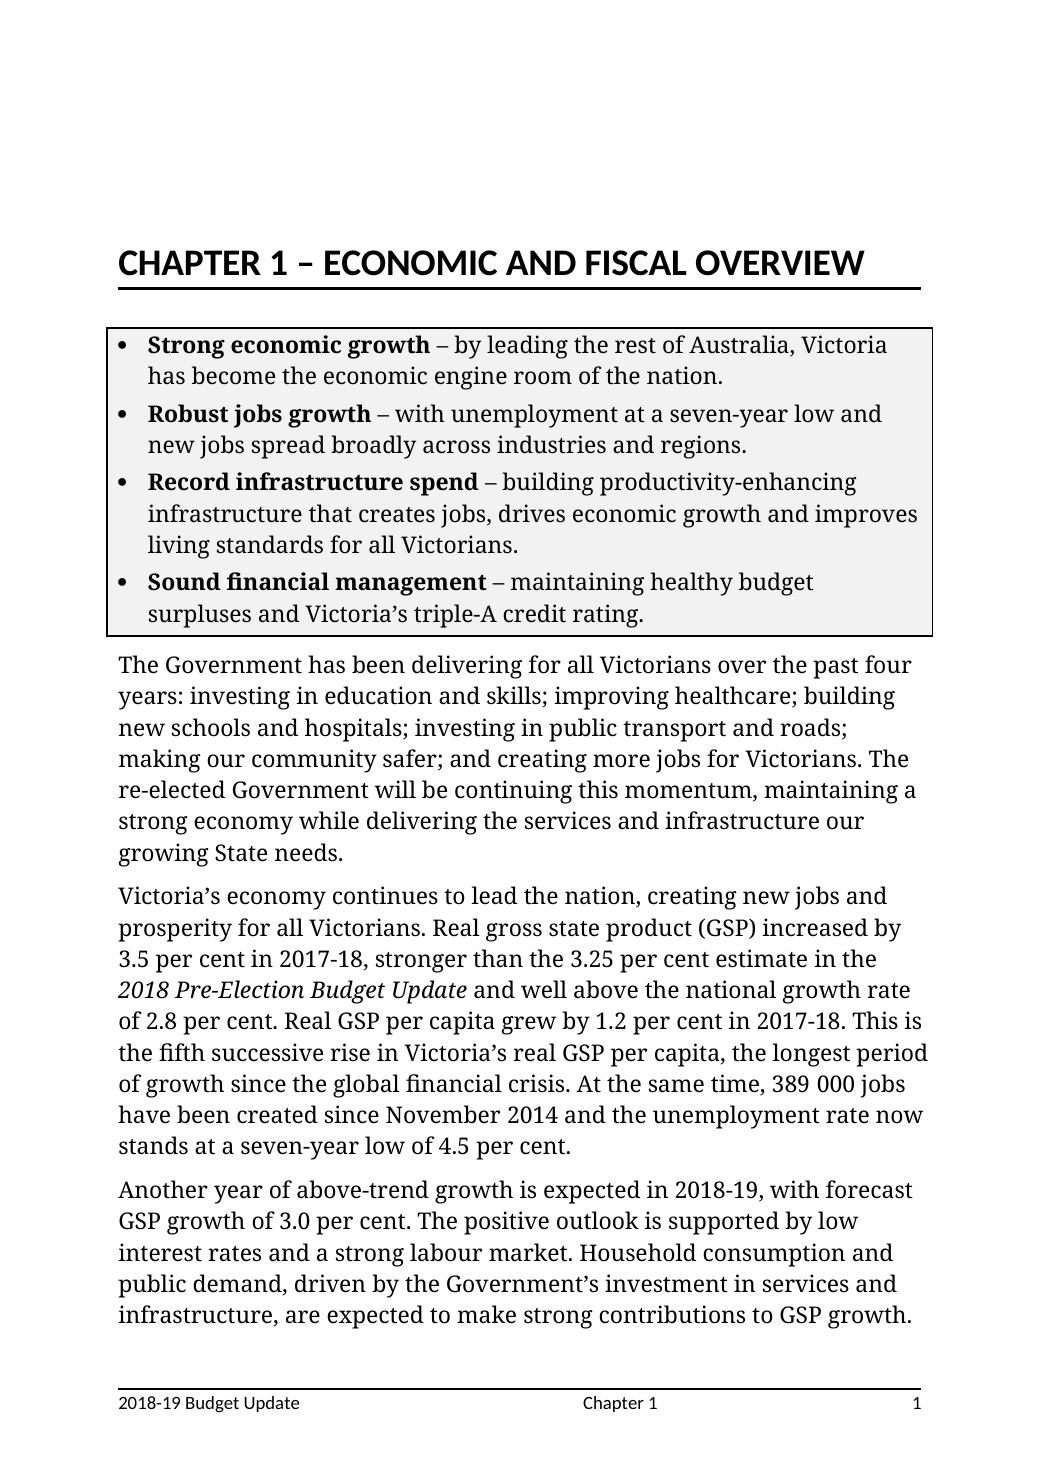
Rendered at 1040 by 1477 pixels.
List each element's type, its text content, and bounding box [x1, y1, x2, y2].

list Sound financial management – maintaining healthy budget surpluses and Victoria’s triple-A credit rating. [108, 565, 932, 635]
list Robust jobs growth – with unemployment at a seven-year low and new jobs spread broadly across industries and regions. [108, 396, 932, 460]
subtitle Chapter 1 – Economic and fiscal overview [118, 239, 921, 287]
text The Government has been delivering for all Victorians over the past four years: investing in education and skills; improving healthcare; building new schools and hospitals; investing in public transport and roads; making our community safer; and creating more jobs for Victorians. The re-elected Government will be continuing this momentum, maintaining a strong economy while delivering the services and infrastructure our growing State needs. [118, 649, 921, 868]
list Record infrastructure spend – building productivity-enhancing infrastructure that creates jobs, drives economic growth and improves living standards for all Victorians. [108, 465, 932, 560]
text Another year of above-trend growth is expected in 2018-19, with forecast GSP growth of 3.0 per cent. The positive outlook is supported by low interest rates and a strong labour market. Household consumption and public demand, driven by the Government’s investment in services and infrastructure, are expected to make strong contributions to GSP growth. [118, 1174, 930, 1330]
text Victoria’s economy continues to lead the nation, creating new jobs and prosperity for all Victorians. Real gross state product (GSP) increased by 3.5 per cent in 2017-18, stronger than the 3.25 per cent estimate in the 2018 Pre-Election Budget Update and well above the national growth rate of 2.8 per cent. Real GSP per capita grew by 1.2 per cent in 2017-18. This is the fifth successive rise in Victoria’s real GSP per capita, the longest period of growth since the global financial crisis. At the same time, 389 000 jobs have been created since November 2014 and the unemployment rate now stands at a seven-year low of 4.5 per cent. [118, 880, 930, 1162]
list Strong economic growth – by leading the rest of Australia, Victoria has become the economic engine room of the nation. [108, 329, 932, 391]
